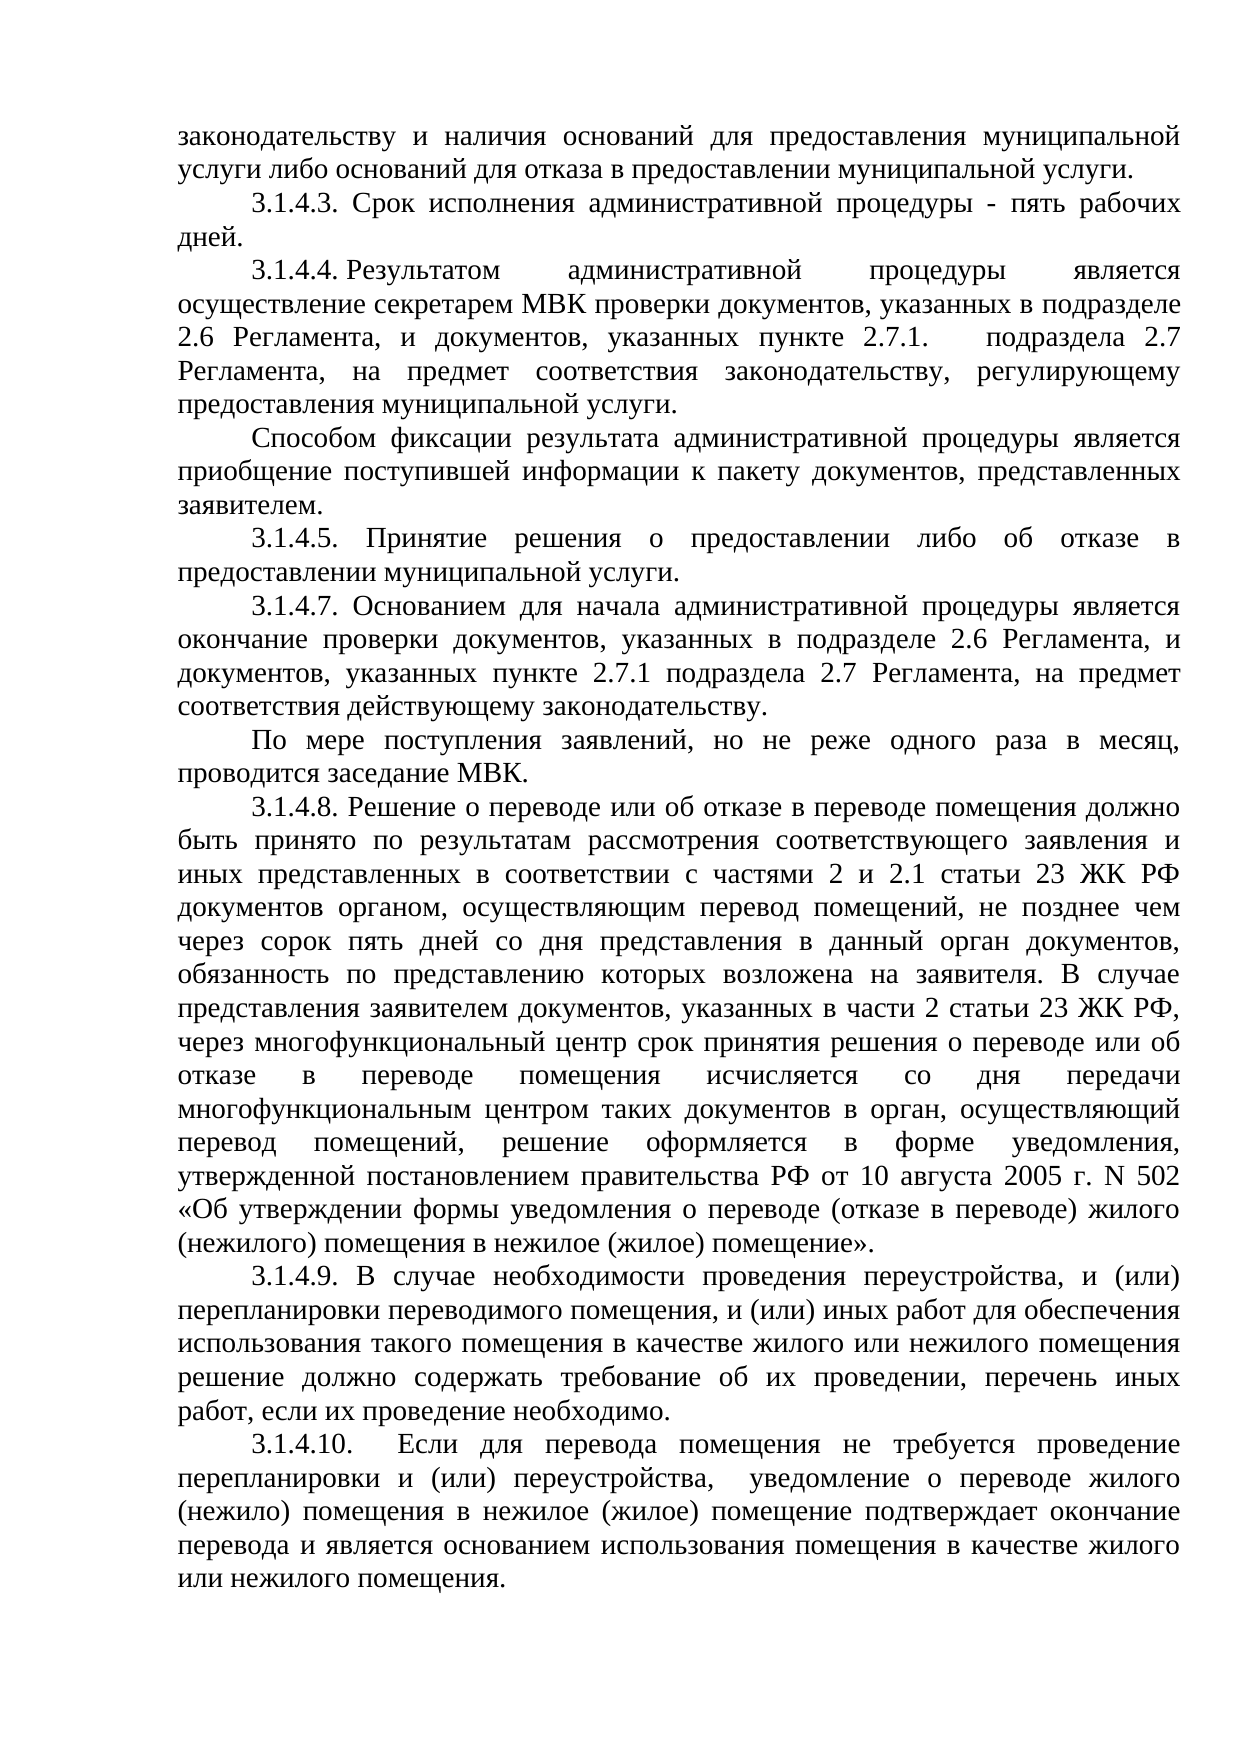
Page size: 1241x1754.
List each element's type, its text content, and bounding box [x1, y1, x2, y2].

text По мере поступления заявлений, но не реже одного раза в месяц, проводится заседание МВК. [177, 722, 1181, 789]
text Способом фиксации результата административной процедуры является приобщение поступившей информации к пакету документов, представленных заявителем. [177, 420, 1181, 521]
text 3.1.4.3. Срок исполнения административной процедуры - пять рабочих дней. [177, 185, 1181, 252]
text 3.1.4.8. Решение о переводе или об отказе в переводе помещения должно быть принято по результатам рассмотрения соответствующего заявления и иных представленных в соответствии с частями 2 и 2.1 статьи 23 ЖК РФ документов органом, осуществляющим перевод помещений, не позднее чем через сорок пять дней со дня представления в данный орган документов, обязанность по представлению которых возложена на заявителя. В случае представления заявителем документов, указанных в части 2 статьи 23 ЖК РФ, через многофункциональный центр срок принятия решения о переводе или об отказе в переводе помещения исчисляется со дня передачи многофункциональным центром таких документов в орган, осуществляющий перевод помещений, решение оформляется в форме уведомления, утвержденной постановлением правительства РФ от 10 августа 2005 г. N 502 «Об утверждении формы уведомления о переводе (отказе в переводе) жилого (нежилого) помещения в нежилое (жилое) помещение». [177, 789, 1181, 1258]
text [177, 118, 1181, 185]
text 3.1.4.4. Результатом административной процедуры является осуществление секретарем МВК проверки документов, указанных в подразделе 2.6 Регламента, и документов, указанных пункте 2.7.1. подраздела 2.7 Регламента, на предмет соответствия законодательству, регулирующему предоставления муниципальной услуги. [177, 252, 1181, 420]
text 3.1.4.5. Принятие решения о предоставлении либо об отказе в предоставлении муниципальной услуги. [177, 521, 1181, 588]
text 3.1.4.10. Если для перевода помещения не требуется проведение перепланировки и (или) переустройства, уведомление о переводе жилого (нежило) помещения в нежилое (жилое) помещение подтверждает окончание перевода и является основанием использования помещения в качестве жилого или нежилого помещения. [177, 1426, 1181, 1594]
text 3.1.4.9. В случае необходимости проведения переустройства, и (или) перепланировки переводимого помещения, и (или) иных работ для обеспечения использования такого помещения в качестве жилого или нежилого помещения решение должно содержать требование об их проведении, перечень иных работ, если их проведение необходимо. [177, 1258, 1181, 1426]
text 3.1.4.7. Основанием для начала административной процедуры является окончание проверки документов, указанных в подразделе 2.6 Регламента, и документов, указанных пункте 2.7.1 подраздела 2.7 Регламента, на предмет соответствия действующему законодательству. [177, 588, 1181, 722]
